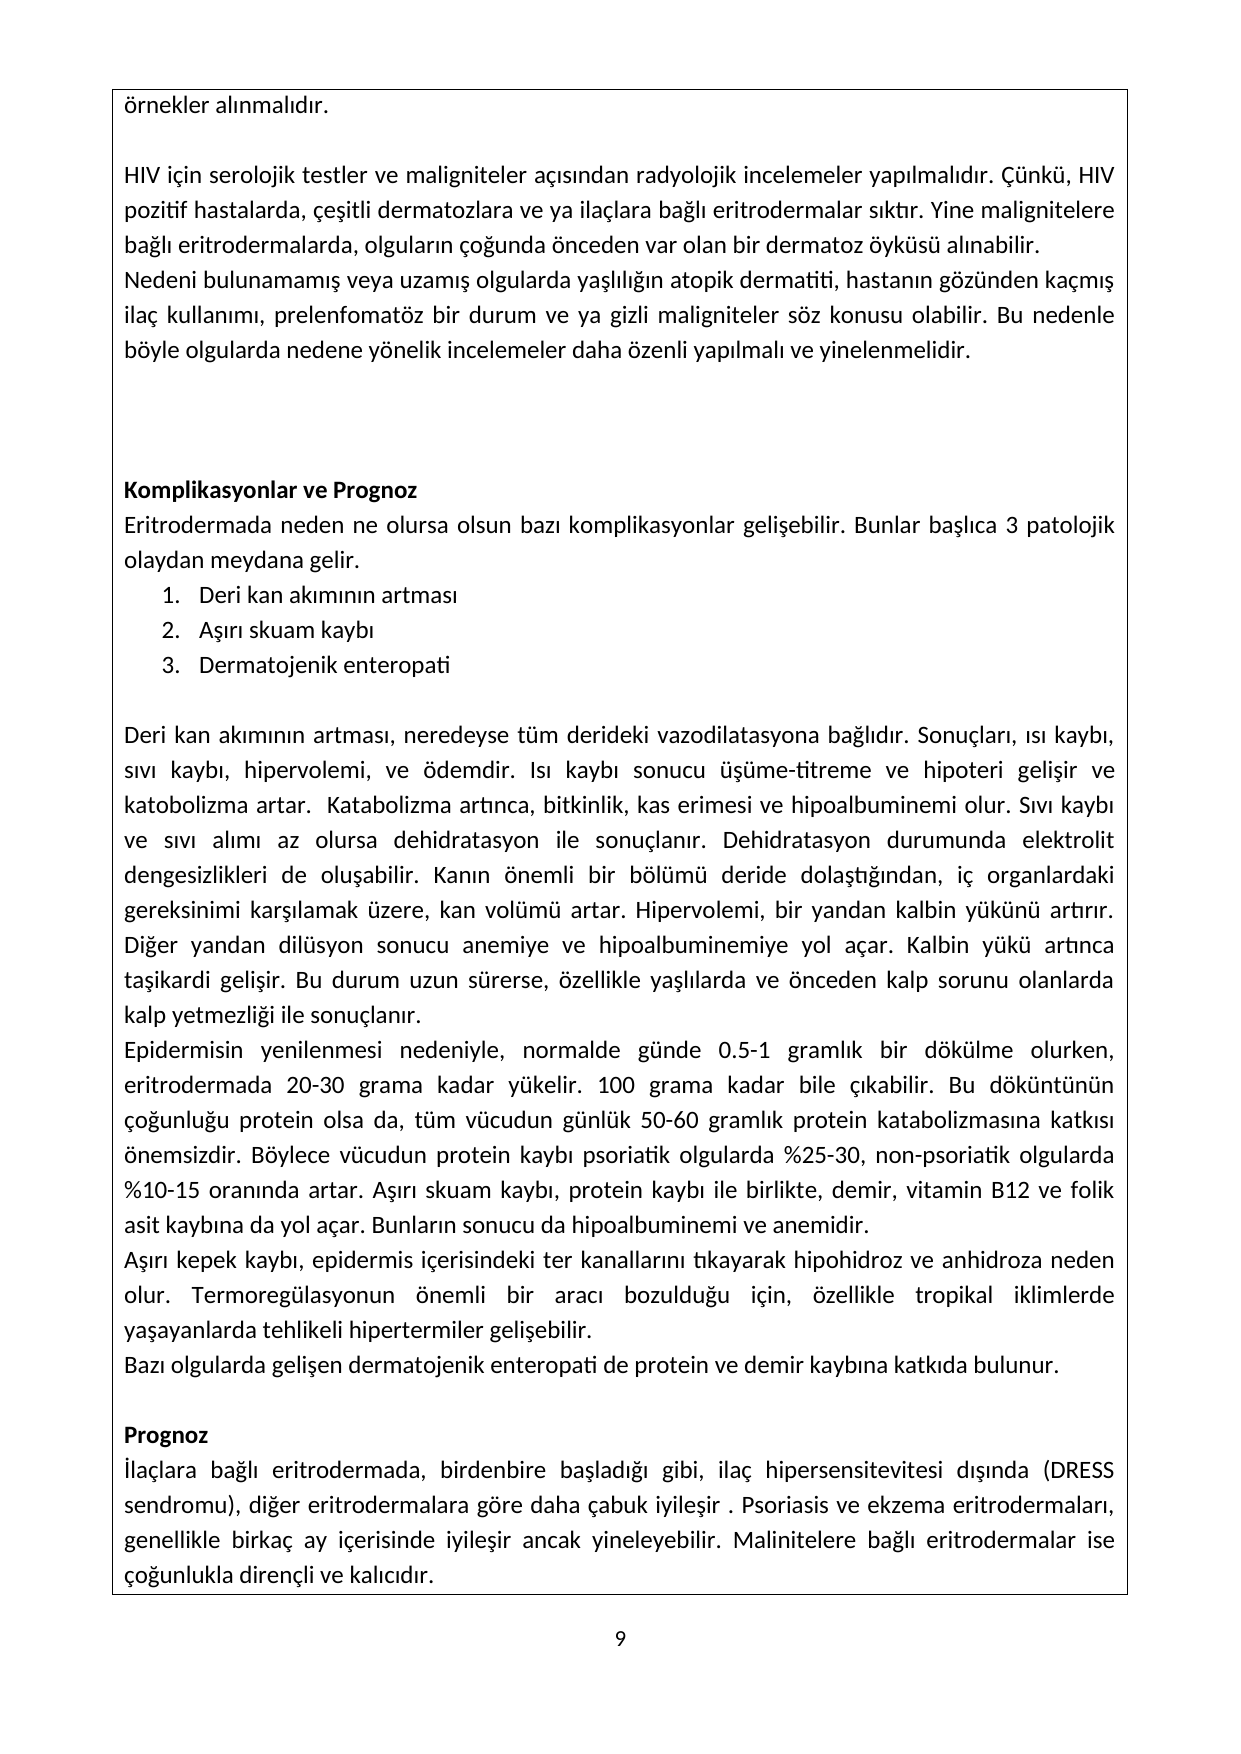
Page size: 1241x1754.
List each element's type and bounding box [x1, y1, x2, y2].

table_cell [113, 90, 1127, 1594]
